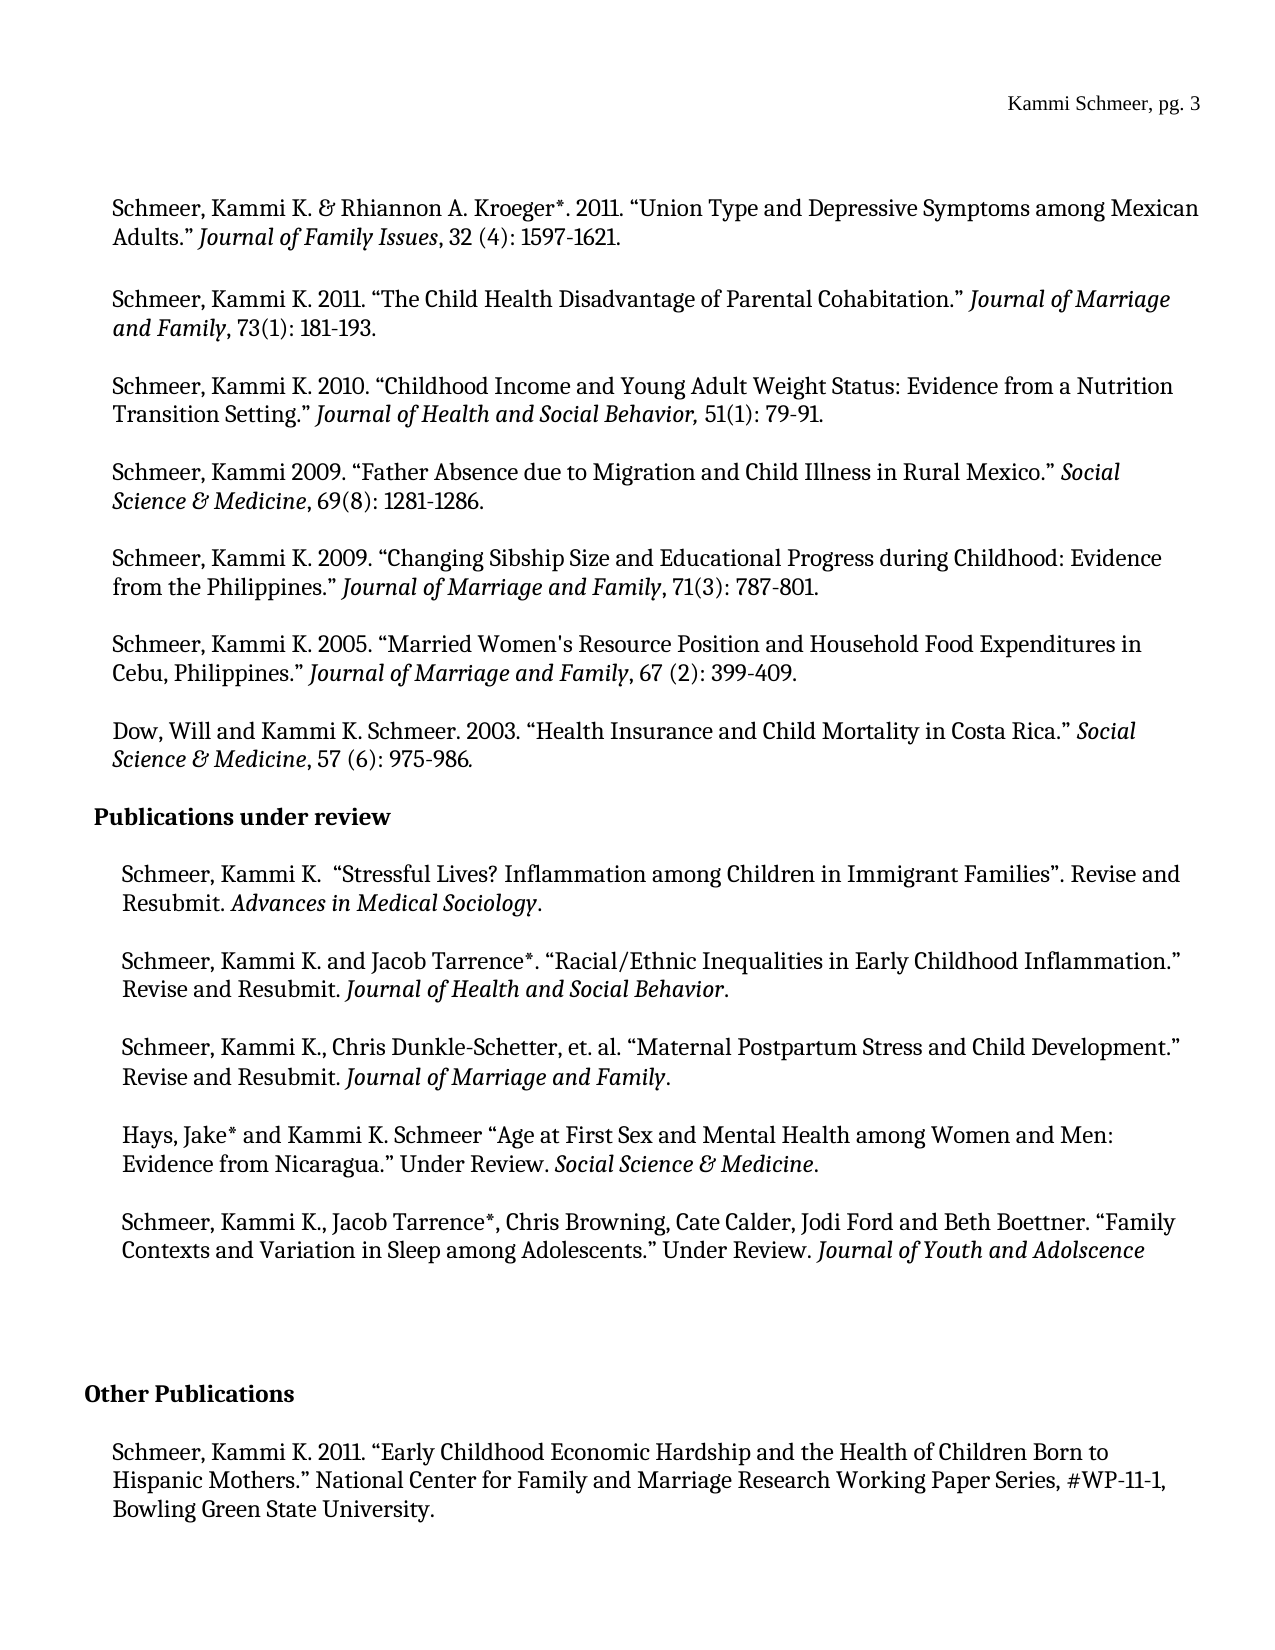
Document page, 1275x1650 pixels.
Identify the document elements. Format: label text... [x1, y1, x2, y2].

text Schmeer, Kammi 2009. “Father Absence due to Migration and Child Illness in Rural Mexico.” Social Science & Medicine, 69(8): 1281-1286. [112, 458, 1200, 515]
text Schmeer, Kammi K., Chris Dunkle-Schetter, et. al. “Maternal Postpartum Stress and Child Development.” Revise and Resubmit. Journal of Marriage and Family. [122, 1033, 1200, 1091]
text Schmeer, Kammi K. and Jacob Tarrence*. “Racial/Ethnic Inequalities in Early Childhood Inflammation.” Revise and Resubmit. Journal of Health and Social Behavior. [122, 947, 1200, 1004]
text Dow, Will and Kammi K. Schmeer. 2003. “Health Insurance and Child Mortality in Costa Rica.” Social Science & Medicine, 57 (6): 975-986. [112, 717, 1200, 774]
text Schmeer, Kammi K. 2009. “Changing Sibship Size and Educational Progress during Childhood: Evidence from the Philippines.” Journal of Marriage and Family, 71(3): 787-801. [112, 544, 1200, 602]
text Schmeer, Kammi K. 2011. “The Child Health Disadvantage of Parental Cohabitation.” Journal of Marriage and Family, 73(1): 181-193. [112, 285, 1200, 343]
text Schmeer, Kammi K. & Rhiannon A. Kroeger*. 2011. “Union Type and Depressive Symptoms among Mexican Adults.” Journal of Family Issues, 32 (4): 1597-1621. [112, 194, 1200, 251]
text Hays, Jake* and Kammi K. Schmeer “Age at First Sex and Mental Health among Women and Men: Evidence from Nicaragua.” Under Review. Social Science & Medicine. [122, 1121, 1200, 1179]
text Schmeer, Kammi K. 2011. “Early Childhood Economic Hardship and the Health of Children Born to Hispanic Mothers.” National Center for Family and Marriage Research Working Paper Series, #WP-11-1, Bowling Green State University. [112, 1438, 1200, 1524]
text Schmeer, Kammi K. 2010. “Childhood Income and Young Adult Weight Status: Evidence from a Nutrition Transition Setting.” Journal of Health and Social Behavior, 51(1): 79-91. [112, 372, 1200, 429]
text Schmeer, Kammi K., Jacob Tarrence*, Chris Browning, Cate Calder, Jodi Ford and Beth Boettner. “Family Contexts and Variation in Sleep among Adolescents.” Under Review. Journal of Youth and Adolscence [122, 1208, 1200, 1265]
text Schmeer, Kammi K. 2005. “Married Women's Resource Position and Household Food Expenditures in Cebu, Philippines.” Journal of Marriage and Family, 67 (2): 399-409. [112, 630, 1200, 688]
text Publications under review [94, 803, 1200, 832]
text Other Publications [84, 1380, 1200, 1409]
text Schmeer, Kammi K. “Stressful Lives? Inflammation among Children in Immigrant Families”. Revise and Resubmit. Advances in Medical Sociology. [122, 860, 1200, 918]
